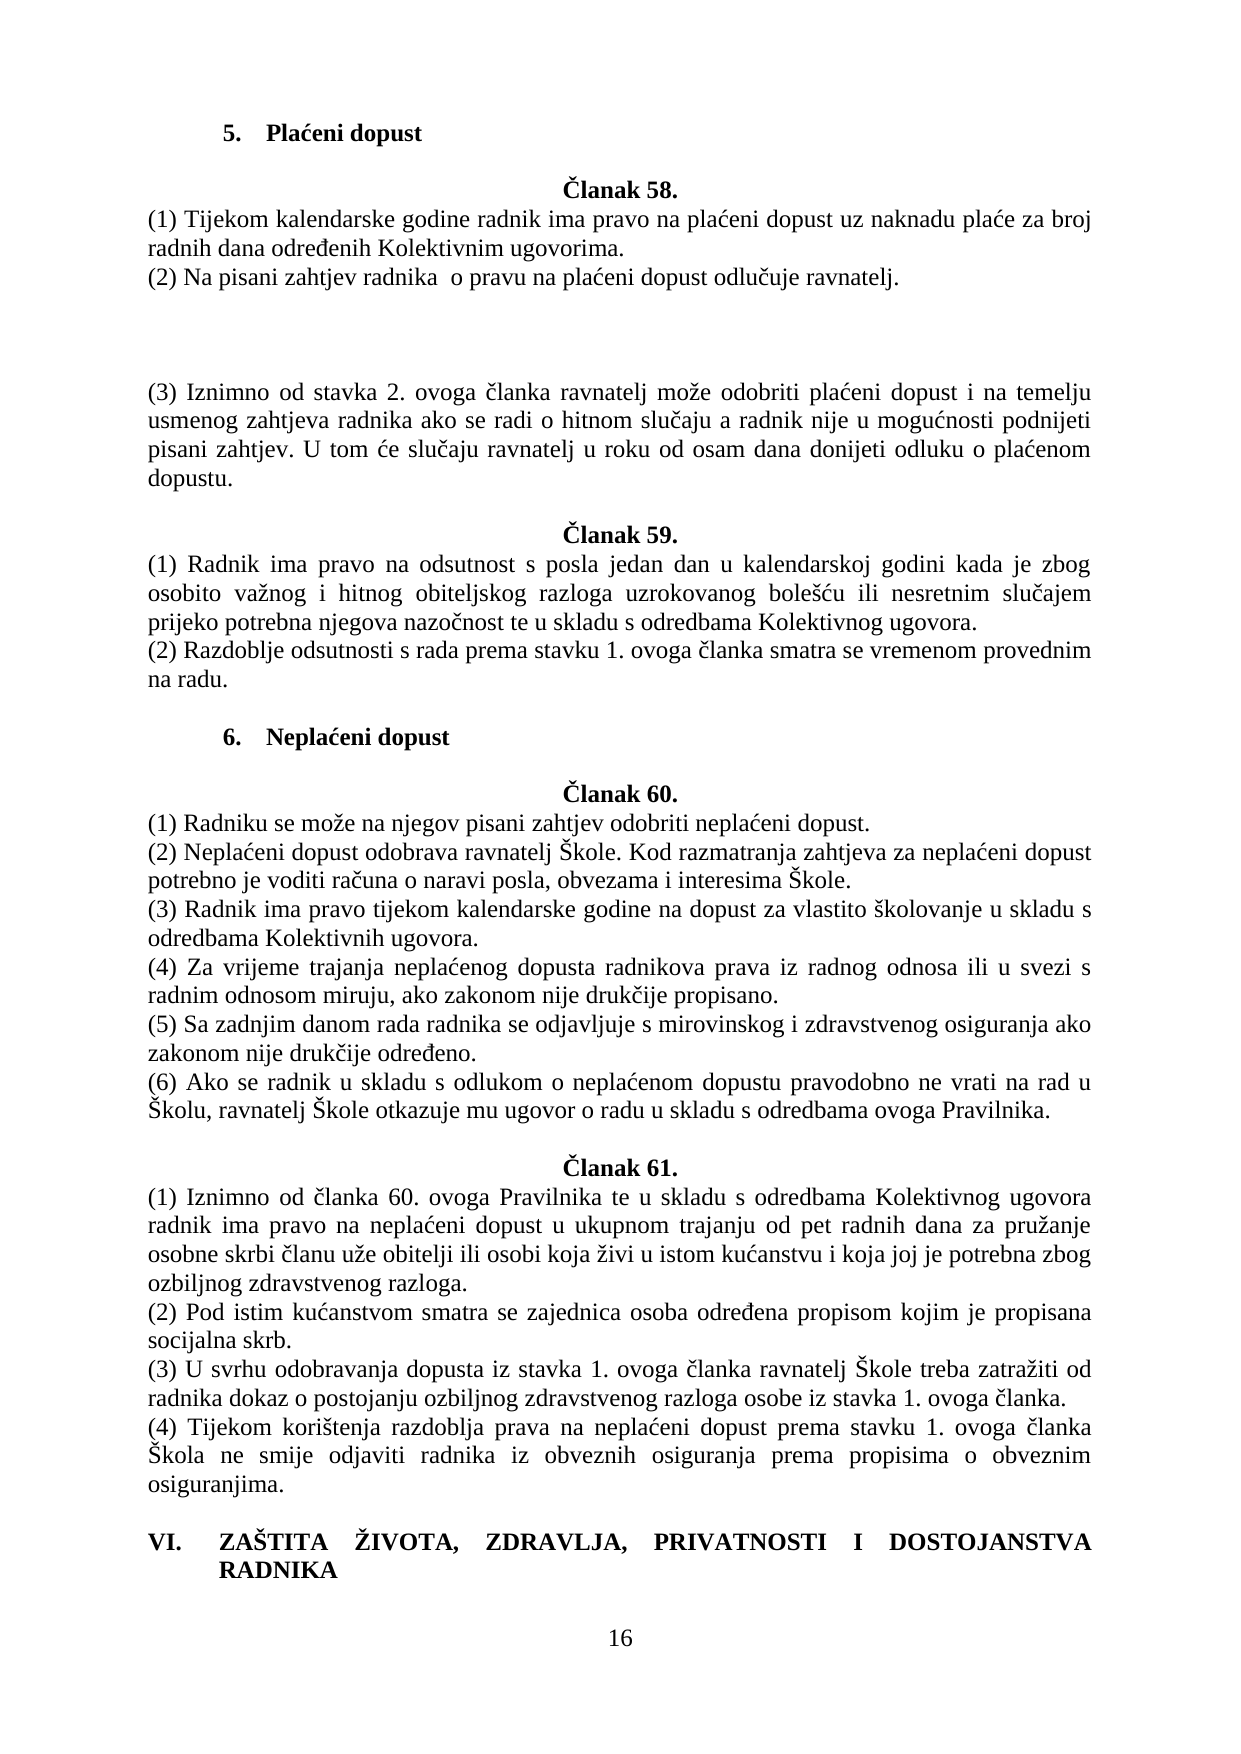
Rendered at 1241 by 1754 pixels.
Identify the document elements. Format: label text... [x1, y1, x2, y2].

text (1) Iznimno od članka 60. ovoga Pravilnika te u skladu s odredbama Kolektivnog ugovora radnik ima pravo na neplaćeni dopust u ukupnom trajanju od pet radnih dana za pružanje osobne skrbi članu uže obitelji ili osobi koja živi u istom kućanstvu i koja joj je potrebna zbog ozbiljnog zdravstvenog razloga. [148, 1182, 1092, 1297]
list Plaćeni dopust [223, 118, 1092, 147]
text Članak 60. [148, 779, 1092, 808]
text (2) Na pisani zahtjev radnika o pravu na plaćeni dopust odlučuje ravnatelj. [148, 262, 1092, 291]
text Članak 59. [148, 521, 1092, 549]
text (4) Za vrijeme trajanja neplaćenog dopusta radnikova prava iz radnog odnosa ili u svezi s radnim odnosom miruju, ako zakonom nije drukčije propisano. [148, 952, 1092, 1009]
text (1) Radnik ima pravo na odsutnost s posla jedan dan u kalendarskoj godini kada je zbog osobito važnog i hitnog obiteljskog razloga uzrokovanog bolešću ili nesretnim slučajem prijeko potrebna njegova nazočnost te u skladu s odredbama Kolektivnog ugovora. [148, 549, 1092, 636]
text (2) Razdoblje odsutnosti s rada prema stavku 1. ovoga članka smatra se vremenom provednim na radu. [148, 636, 1092, 693]
list ZAŠTITA ŽIVOTA, ZDRAVLJA, PRIVATNOSTI I DOSTOJANSTVA RADNIKA [148, 1527, 1092, 1584]
text (3) U svrhu odobravanja dopusta iz stavka 1. ovoga članka ravnatelj Škole treba zatražiti od radnika dokaz o postojanju ozbiljnog zdravstvenog razloga osobe iz stavka 1. ovoga članka. [148, 1354, 1092, 1412]
text Članak 58. [148, 176, 1092, 204]
text (5) Sa zadnjim danom rada radnika se odjavljuje s mirovinskog i zdravstvenog osiguranja ako zakonom nije drukčije određeno. [148, 1009, 1092, 1067]
text Članak 61. [148, 1153, 1092, 1182]
list Neplaćeni dopust [223, 722, 1092, 751]
text (6) Ako se radnik u skladu s odlukom o neplaćenom dopustu pravodobno ne vrati na rad u Školu, ravnatelj Škole otkazuje mu ugovor o radu u skladu s odredbama ovoga Pravilnika. [148, 1067, 1092, 1124]
text (3) Radnik ima pravo tijekom kalendarske godine na dopust za vlastito školovanje u skladu s odredbama Kolektivnih ugovora. [148, 894, 1092, 952]
text (2) Pod istim kućanstvom smatra se zajednica osoba određena propisom kojim je propisana socijalna skrb. [148, 1297, 1092, 1354]
text (2) Neplaćeni dopust odobrava ravnatelj Škole. Kod razmatranja zahtjeva za neplaćeni dopust potrebno je voditi računa o naravi posla, obvezama i interesima Škole. [148, 837, 1092, 894]
text (4) Tijekom korištenja razdoblja prava na neplaćeni dopust prema stavku 1. ovoga članka Škola ne smije odjaviti radnika iz obveznih osiguranja prema propisima o obveznim osiguranjima. [148, 1412, 1092, 1498]
text (1) Radniku se može na njegov pisani zahtjev odobriti neplaćeni dopust. [148, 808, 1092, 837]
text (1) Tijekom kalendarske godine radnik ima pravo na plaćeni dopust uz naknadu plaće za broj radnih dana određenih Kolektivnim ugovorima. [148, 204, 1092, 262]
text (3) Iznimno od stavka 2. ovoga članka ravnatelj može odobriti plaćeni dopust i na temelju usmenog zahtjeva radnika ako se radi o hitnom slučaju a radnik nije u mogućnosti podnijeti pisani zahtjev. U tom će slučaju ravnatelj u roku od osam dana donijeti odluku o plaćenom dopustu. [148, 377, 1092, 492]
